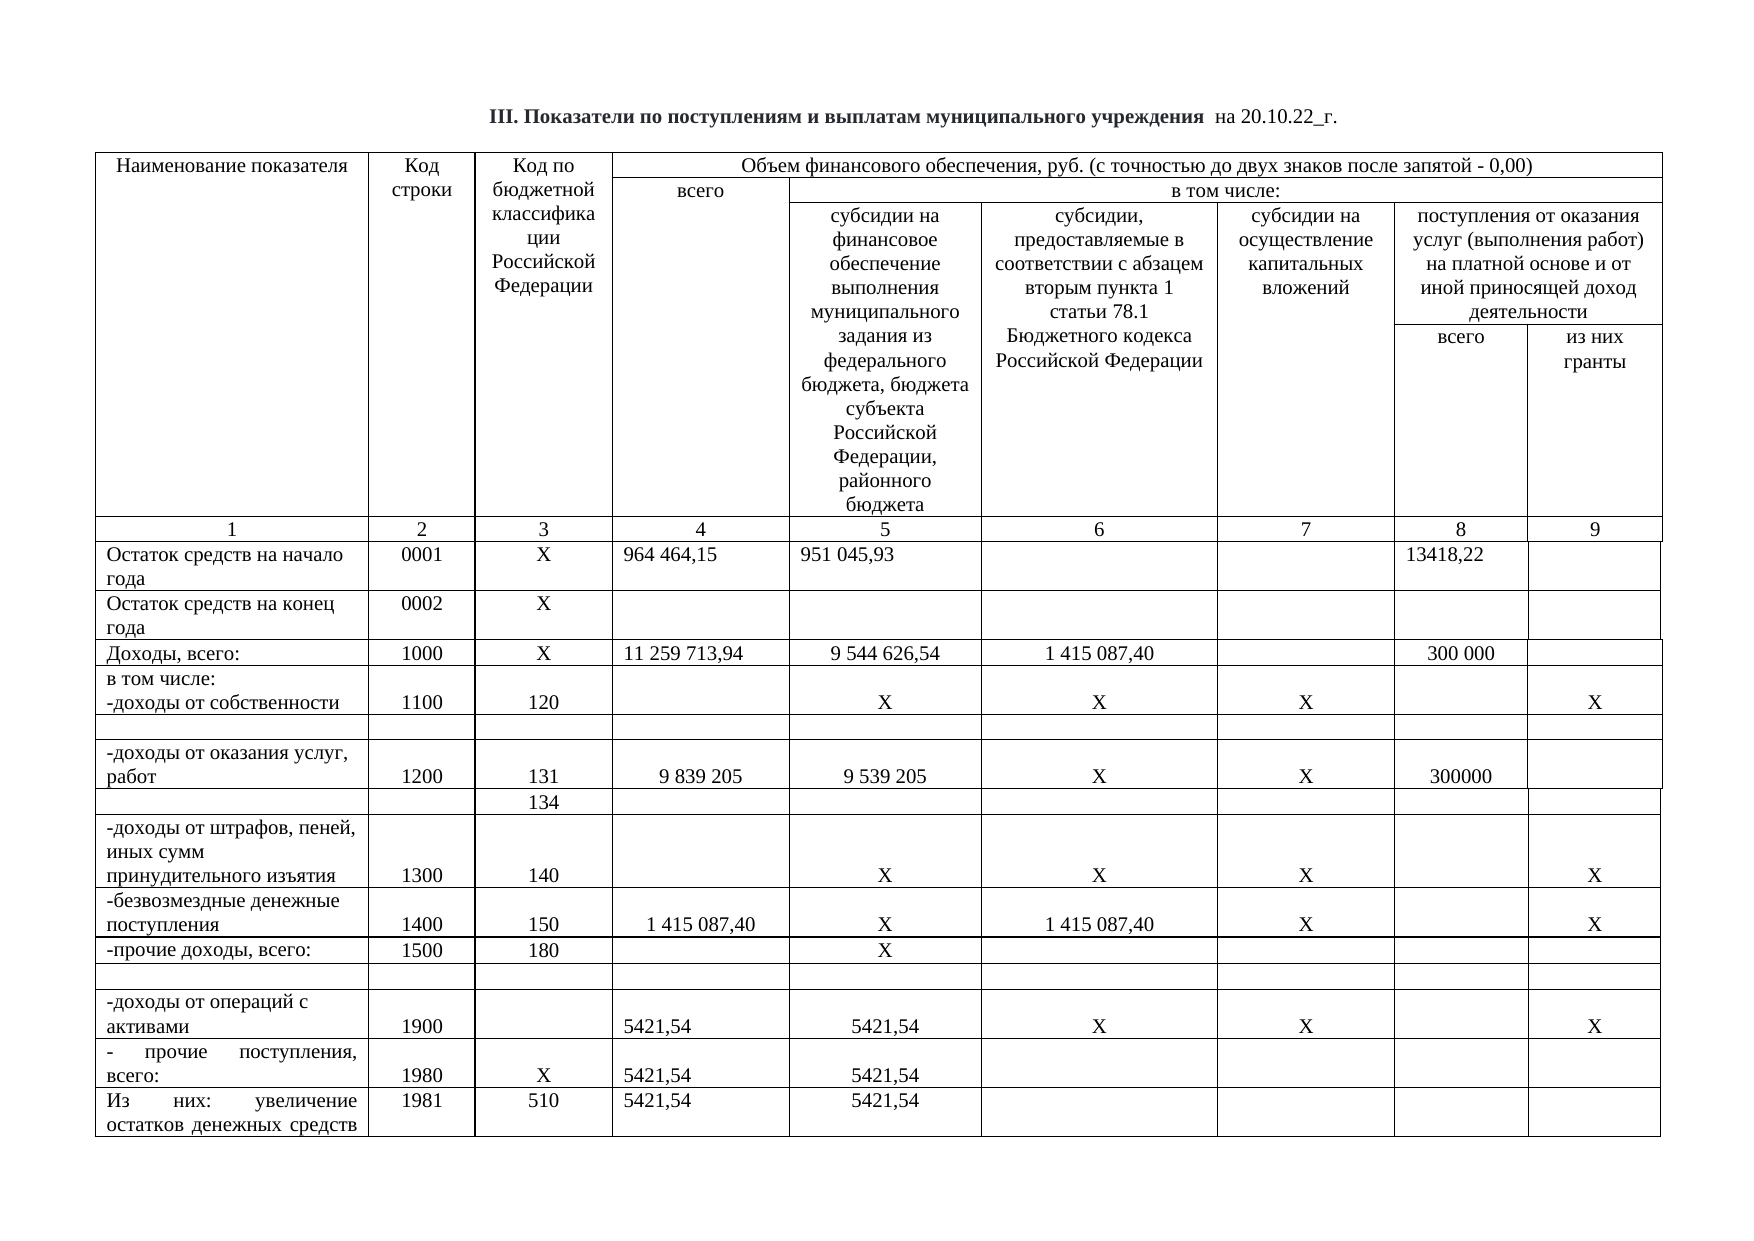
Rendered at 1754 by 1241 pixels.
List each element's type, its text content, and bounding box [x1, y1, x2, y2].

table_header Код по бюджетной классификации Российской Федерации [476, 153, 612, 516]
table_cell 5421,54 [613, 990, 789, 1038]
table_cell субсидии на осуществление капитальных вложений [1218, 203, 1394, 516]
table_cell 131 [476, 740, 612, 788]
table_cell [476, 990, 612, 1038]
table_cell [1218, 591, 1394, 639]
table_cell из них гранты [1528, 325, 1662, 516]
table_cell [790, 591, 981, 639]
table_cell [1529, 938, 1660, 962]
table_cell [1395, 990, 1528, 1038]
table_cell 5421,54 [790, 1039, 981, 1087]
table_cell 13418,22 [1395, 542, 1528, 590]
table_cell [613, 591, 789, 639]
table_cell 140 [476, 815, 612, 887]
table_cell всего [613, 178, 789, 516]
table_cell 5421,54 [790, 990, 981, 1038]
table_cell 4 [613, 517, 789, 541]
table_cell [613, 938, 789, 962]
table_cell [790, 789, 981, 814]
table_cell 3 [476, 517, 612, 541]
table_cell [1395, 964, 1528, 988]
table_cell X [982, 666, 1217, 714]
table_cell [982, 591, 1217, 639]
table_cell -безвозмездные денежные поступления [96, 888, 368, 936]
table_cell 1200 [369, 740, 474, 788]
table_cell X [790, 815, 981, 887]
table_cell [790, 964, 981, 988]
table_cell 1 415 087,40 [613, 888, 789, 936]
table_cell [1528, 715, 1662, 739]
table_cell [96, 1088, 368, 1136]
table_cell всего [1395, 325, 1527, 516]
table_cell [1218, 789, 1394, 814]
table_cell [790, 715, 981, 739]
table_cell [1529, 542, 1660, 590]
table_cell 1900 [369, 990, 474, 1038]
table_cell 1100 [369, 666, 474, 714]
table_cell 300 000 [1395, 640, 1527, 664]
table_cell X [476, 542, 612, 590]
table_cell X [982, 815, 1217, 887]
table_cell 1 415 087,40 [982, 640, 1217, 664]
table_cell Доходы, всего: [96, 640, 368, 664]
table_cell [1529, 1039, 1660, 1087]
table_cell [369, 715, 474, 739]
table_cell [982, 964, 1217, 988]
table_cell [982, 715, 1217, 739]
table_cell [613, 715, 789, 739]
table_cell X [1218, 888, 1394, 936]
table_cell Остаток средств на начало года [96, 542, 368, 590]
table_cell 120 [476, 666, 612, 714]
table_cell 5421,54 [613, 1088, 789, 1136]
table_cell 951 045,93 [790, 542, 981, 590]
table_cell [1528, 740, 1662, 788]
table_cell [1395, 715, 1527, 739]
table_cell [613, 789, 789, 814]
table_header Объем финансового обеспечения, руб. (с точностью до двух знаков после запятой - 0,00) [613, 153, 1662, 177]
table_cell X [790, 938, 981, 962]
table_cell X [1218, 990, 1394, 1038]
table_cell 5421,54 [613, 1039, 789, 1087]
table_cell [613, 815, 789, 887]
table_cell [1395, 666, 1527, 714]
table_cell [1218, 542, 1394, 590]
table_cell [96, 715, 368, 739]
table_cell 11 259 713,94 [613, 640, 789, 664]
table_cell 1981 [369, 1088, 474, 1136]
table_cell X [1529, 815, 1660, 887]
table_cell Остаток средств на конец года [96, 591, 368, 639]
table_cell 9 544 626,54 [790, 640, 981, 664]
table_cell [982, 1039, 1217, 1087]
table_cell [1395, 1039, 1528, 1087]
table_cell [982, 1088, 1217, 1136]
table_cell 7 [1218, 517, 1394, 541]
table_cell [476, 964, 612, 988]
table_cell 5 [790, 517, 981, 541]
table_cell [1218, 1039, 1394, 1087]
table_cell 8 [1395, 517, 1527, 541]
table_cell субсидии на финансовое обеспечение выполнения муниципального задания из федерального бюджета, бюджета субъекта Российской Федерации, районного бюджета [790, 203, 981, 516]
table_cell 300000 [1395, 740, 1527, 788]
table_cell 5421,54 [790, 1088, 981, 1136]
table_cell X [1218, 740, 1394, 788]
table_header Наименование показателя [96, 153, 368, 516]
table_cell [1395, 789, 1528, 814]
table_cell -доходы от операций с активами [96, 990, 368, 1038]
table_cell X [1529, 990, 1660, 1038]
table_cell 510 [476, 1088, 612, 1136]
table_cell X [1218, 815, 1394, 887]
table_cell [476, 715, 612, 739]
table_cell X [476, 591, 612, 639]
table_cell X [790, 888, 981, 936]
table_cell X [982, 740, 1217, 788]
table_cell 9 539 205 [790, 740, 981, 788]
table_cell X [790, 666, 981, 714]
table_header Код строки [369, 153, 474, 516]
table_cell 0001 [369, 542, 474, 590]
table_cell [1529, 789, 1660, 814]
table_cell X [982, 990, 1217, 1038]
table_cell [982, 938, 1217, 962]
table_cell поступления от оказания услуг (выполнения работ) на платной основе и от иной приносящей доход деятельности [1395, 203, 1662, 323]
table_cell 2 [369, 517, 474, 541]
table_cell [1529, 964, 1660, 988]
table_cell [1218, 640, 1394, 664]
table_cell [96, 964, 368, 988]
table_cell [1528, 640, 1662, 664]
table_cell [1395, 591, 1528, 639]
table_cell [1395, 1088, 1528, 1136]
table_cell 1 [96, 517, 368, 541]
table_cell в том числе: [790, 178, 1662, 202]
table_cell 1 415 087,40 [982, 888, 1217, 936]
table_cell 1980 [369, 1039, 474, 1087]
table_cell [1218, 1088, 1394, 1136]
table_cell [613, 666, 789, 714]
table_cell [982, 542, 1217, 590]
table_cell 0002 [369, 591, 474, 639]
table_cell [1395, 938, 1528, 962]
table_cell 1300 [369, 815, 474, 887]
table_cell 964 464,15 [613, 542, 789, 590]
table_cell [1218, 964, 1394, 988]
table_cell X [476, 1039, 612, 1087]
table_cell 1000 [369, 640, 474, 664]
table_cell [1395, 815, 1528, 887]
table_cell -доходы от оказания услуг, работ [96, 740, 368, 788]
table_cell [369, 789, 474, 814]
table_cell 1400 [369, 888, 474, 936]
table_cell [1218, 715, 1394, 739]
table_cell X [476, 640, 612, 664]
table_cell - прочие поступления, всего: [96, 1039, 368, 1087]
table_cell [1529, 1088, 1660, 1136]
table_cell [1395, 888, 1528, 936]
table_cell [369, 964, 474, 988]
table_cell в том числе: -доходы от собственности [96, 666, 368, 714]
text III. Показатели по поступлениям и выплатам муниципального учреждения на 20.10.22_г. [83, 104, 1671, 128]
table_cell -прочие доходы, всего: [96, 938, 368, 962]
table_cell 6 [982, 517, 1217, 541]
table_cell субсидии, предоставляемые в соответствии с абзацем вторым пункта 1 статьи 78.1 Бюджетного кодекса Российской Федерации [982, 203, 1217, 516]
table_cell 180 [476, 938, 612, 962]
table_cell 9 839 205 [613, 740, 789, 788]
table_cell 1500 [369, 938, 474, 962]
table_cell X [1218, 666, 1394, 714]
table_cell 150 [476, 888, 612, 936]
table_cell [613, 964, 789, 988]
table_cell [1529, 591, 1660, 639]
table_cell X [1528, 666, 1662, 714]
table_cell [96, 789, 368, 814]
table_cell X [1529, 888, 1660, 936]
table_cell [1218, 938, 1394, 962]
table_cell -доходы от штрафов, пеней, иных сумм принудительного изъятия [96, 815, 368, 887]
table_cell 9 [1528, 517, 1662, 541]
table_cell 134 [476, 789, 612, 814]
table_cell [982, 789, 1217, 814]
